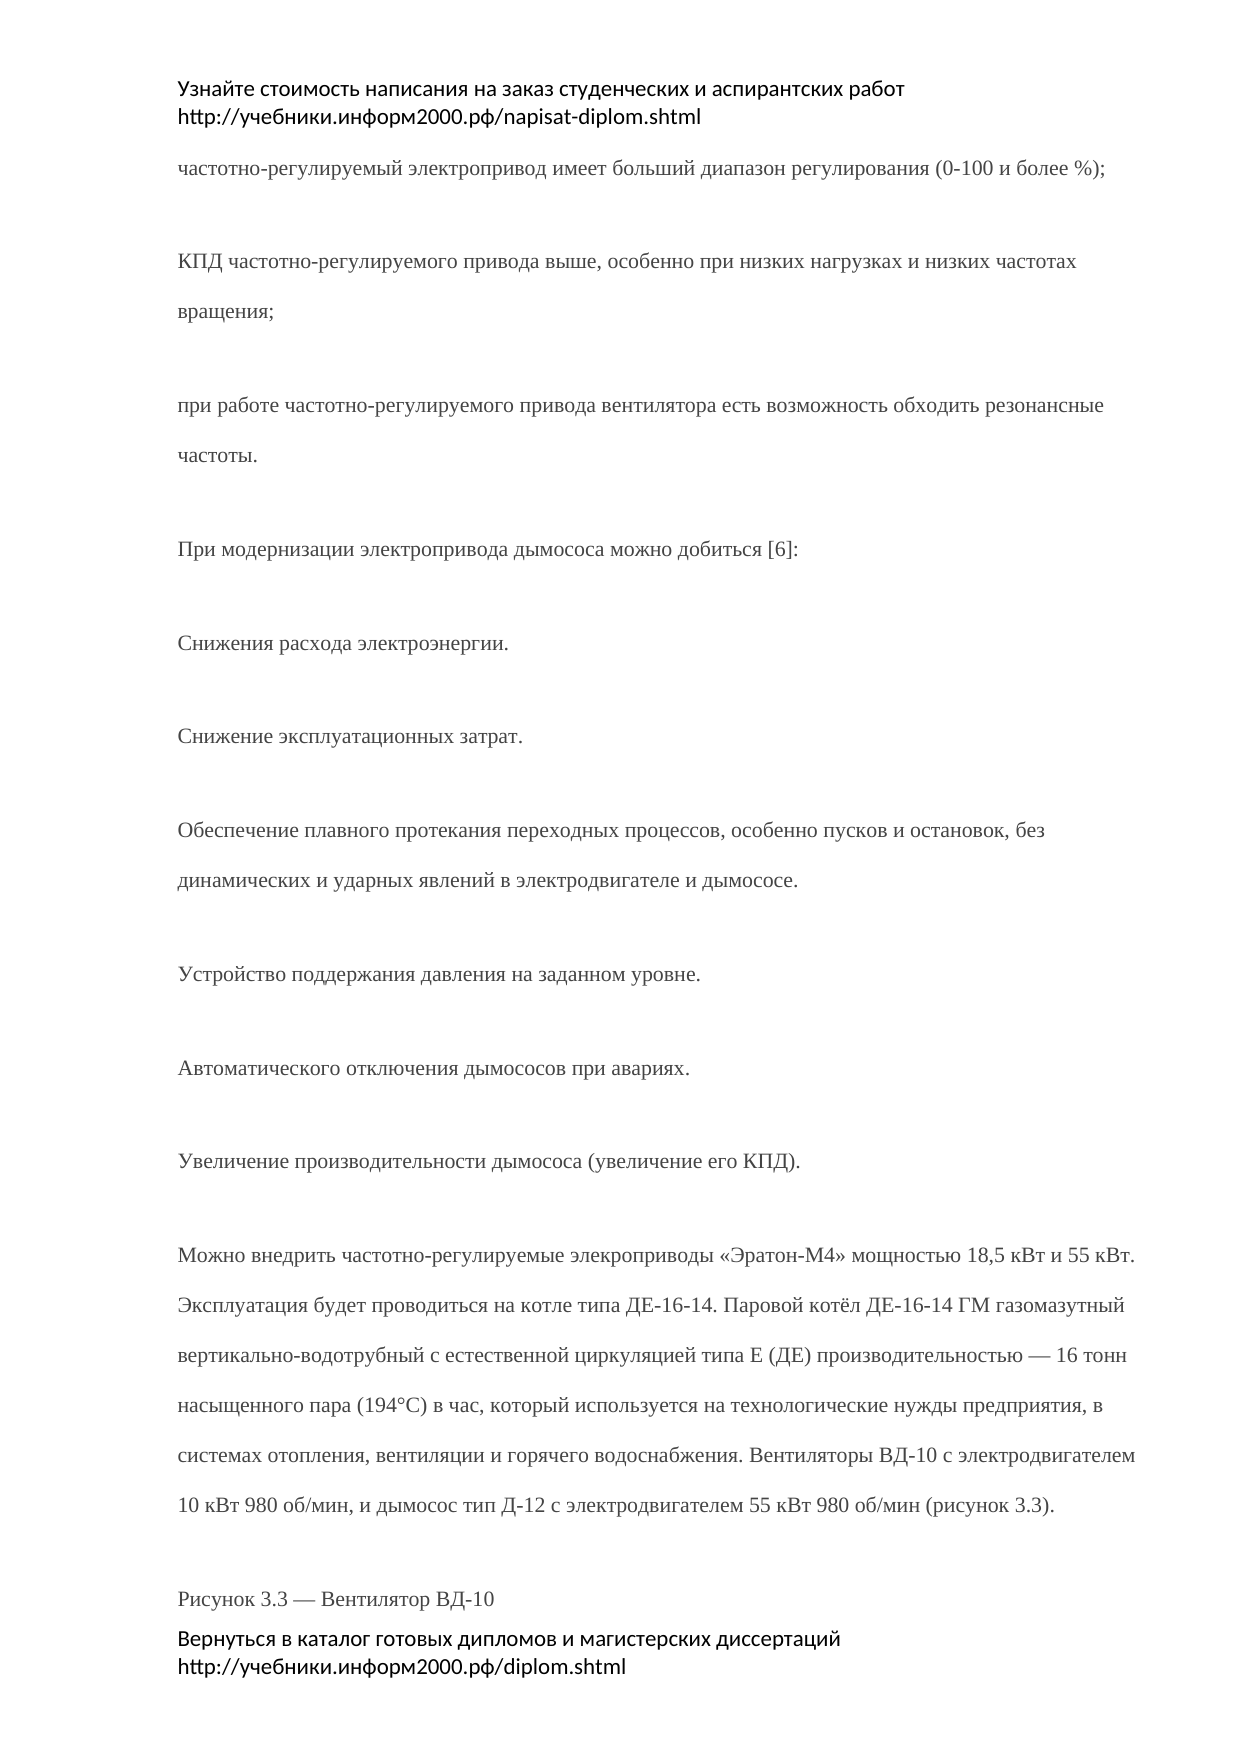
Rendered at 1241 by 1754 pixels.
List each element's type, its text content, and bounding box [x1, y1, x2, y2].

text Снижение эксплуатационных затрат. [177, 698, 1152, 748]
text при работе частотно-регулируемого привода вентилятора есть возможность обходить резонансные частоты. [177, 367, 1152, 467]
text Увеличение производительности дымососа (увеличение его КПД). [177, 1123, 1152, 1173]
text Можно внедрить частотно-регулируемые элекроприводы «Эратон-М4» мощностью 18,5 кВт и 55 кВт. Эксплуатация будет проводиться на котле типа ДЕ-16-14. Паровой котёл ДЕ-16-14 ГМ газомазутный вертикально-водотрубный с естественной циркуляцией типа Е (ДЕ) производительностью — 16 тонн насыщенного пара (194°С) в час, который используется на технологические нужды предприятия, в системах отопления, вентиляции и горячего водоснабжения. Вентиляторы ВД-10 с электродвигателем 10 кВт 980 об/мин, и дымосос тип Д-12 с электродвигателем 55 кВт 980 об/мин (рисунок 3.3). [177, 1217, 1152, 1517]
text Устройство поддержания давления на заданном уровне. [177, 936, 1152, 986]
text Рисунок 3.3 — Вентилятор ВД-10 [177, 1561, 1152, 1611]
text Снижения расхода электроэнергии. [177, 605, 1152, 655]
text Обеспечение плавного протекания переходных процессов, особенно пусков и остановок, без динамических и ударных явлений в электродвигателе и дымососе. [177, 792, 1152, 892]
text Автоматического отключения дымососов при авариях. [177, 1030, 1152, 1080]
text частотно-регулируемый электропривод имеет больший диапазон регулирования (0-100 и более %); [177, 130, 1152, 180]
text КПД частотно-регулируемого привода выше, особенно при низких нагрузках и низких частотах вращения; [177, 223, 1152, 323]
text При модернизации электропривода дымососа можно добиться [6]: [177, 511, 1152, 561]
